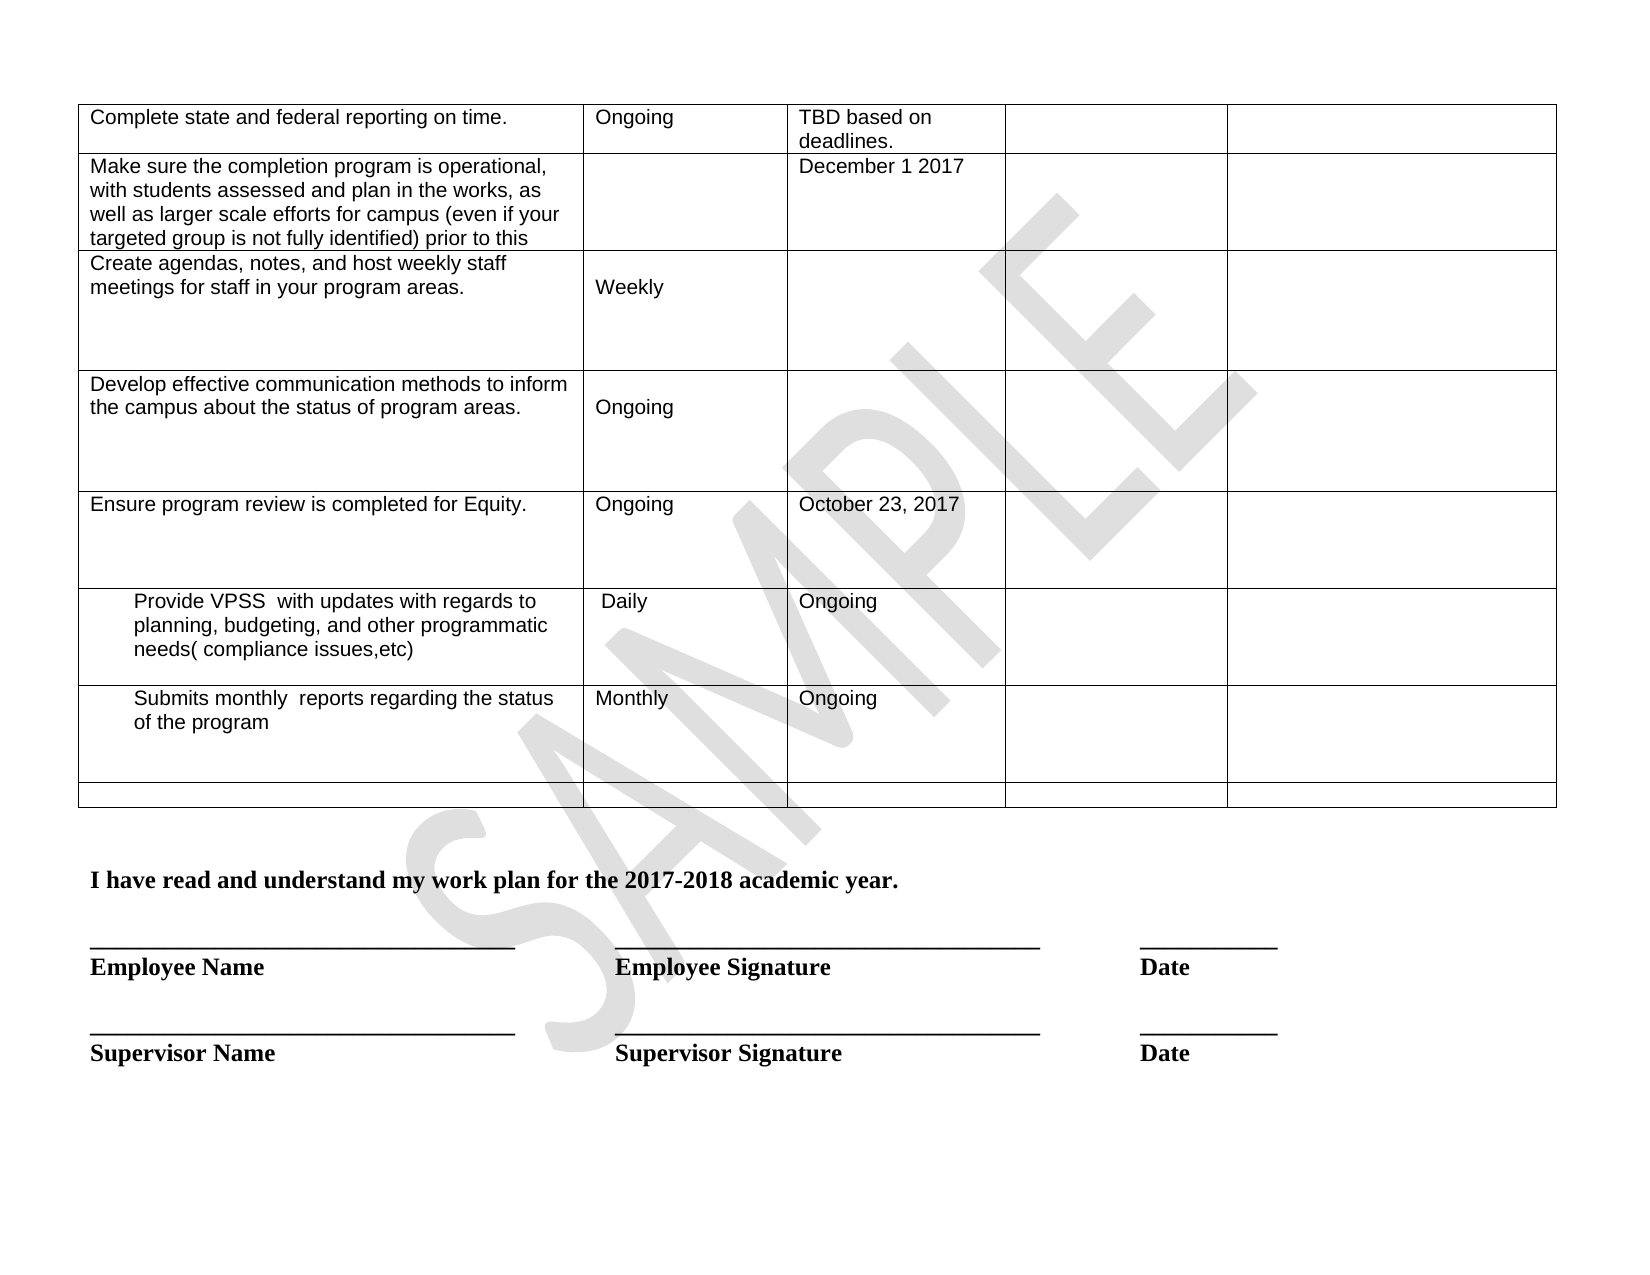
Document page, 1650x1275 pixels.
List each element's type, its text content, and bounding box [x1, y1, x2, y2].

table_cell [1006, 686, 1227, 782]
table_cell TBD based on deadlines. [788, 105, 1005, 153]
text __________________________________ __________________________________ ___________ [90, 923, 1545, 952]
table_cell [584, 783, 787, 807]
table_cell Weekly [584, 251, 787, 370]
table_cell [1228, 589, 1556, 685]
table_cell Ongoing [584, 371, 787, 491]
table_cell [1228, 686, 1556, 782]
table_cell [788, 371, 1005, 491]
table_cell Ongoing [788, 686, 1005, 782]
table_cell [1006, 783, 1227, 807]
table_cell [1228, 492, 1556, 588]
table_cell [1228, 371, 1556, 491]
table_cell Make sure the completion program is operational, with students assessed and plan in the works, as well as larger scale efforts for campus (even if your targeted group is not fully identified) prior to this [79, 154, 583, 249]
text Employee Name Employee Signature Date [90, 952, 1545, 980]
table_cell [1006, 251, 1227, 370]
table_cell [1006, 492, 1227, 588]
table_cell Submits monthly reports regarding the status of the program [79, 686, 583, 782]
table_cell Ongoing [788, 589, 1005, 685]
text I have read and understand my work plan for the 2017-2018 academic year. [90, 865, 1545, 894]
table_cell Daily [584, 589, 787, 685]
table_cell Develop effective communication methods to inform the campus about the status of program areas. [79, 371, 583, 491]
table_cell [1006, 371, 1227, 491]
table_cell [1228, 154, 1556, 249]
table_cell [788, 251, 1005, 370]
table_cell [584, 154, 787, 249]
table_cell [1006, 154, 1227, 249]
table_cell [1006, 589, 1227, 685]
table_cell [1228, 783, 1556, 807]
table_cell [79, 783, 583, 807]
text __________________________________ __________________________________ ___________ [90, 1009, 1545, 1038]
table_cell Create agendas, notes, and host weekly staff meetings for staff in your program areas. [79, 251, 583, 370]
text Supervisor Name Supervisor Signature Date [90, 1038, 1545, 1067]
table_cell [788, 783, 1005, 807]
table_cell Ensure program review is completed for Equity. [79, 492, 583, 588]
table_cell October 23, 2017 [788, 492, 1005, 588]
table_cell [1228, 251, 1556, 370]
table_cell Provide VPSS with updates with regards to planning, budgeting, and other programmatic needs( compliance issues,etc) [79, 589, 583, 685]
table_cell Ongoing [584, 105, 787, 153]
table_cell Monthly [584, 686, 787, 782]
table_cell Ongoing [584, 492, 787, 588]
table_cell Complete state and federal reporting on time. [79, 105, 583, 153]
table_cell [1006, 105, 1227, 153]
table_cell [1228, 105, 1556, 153]
table_cell December 1 2017 [788, 154, 1005, 249]
